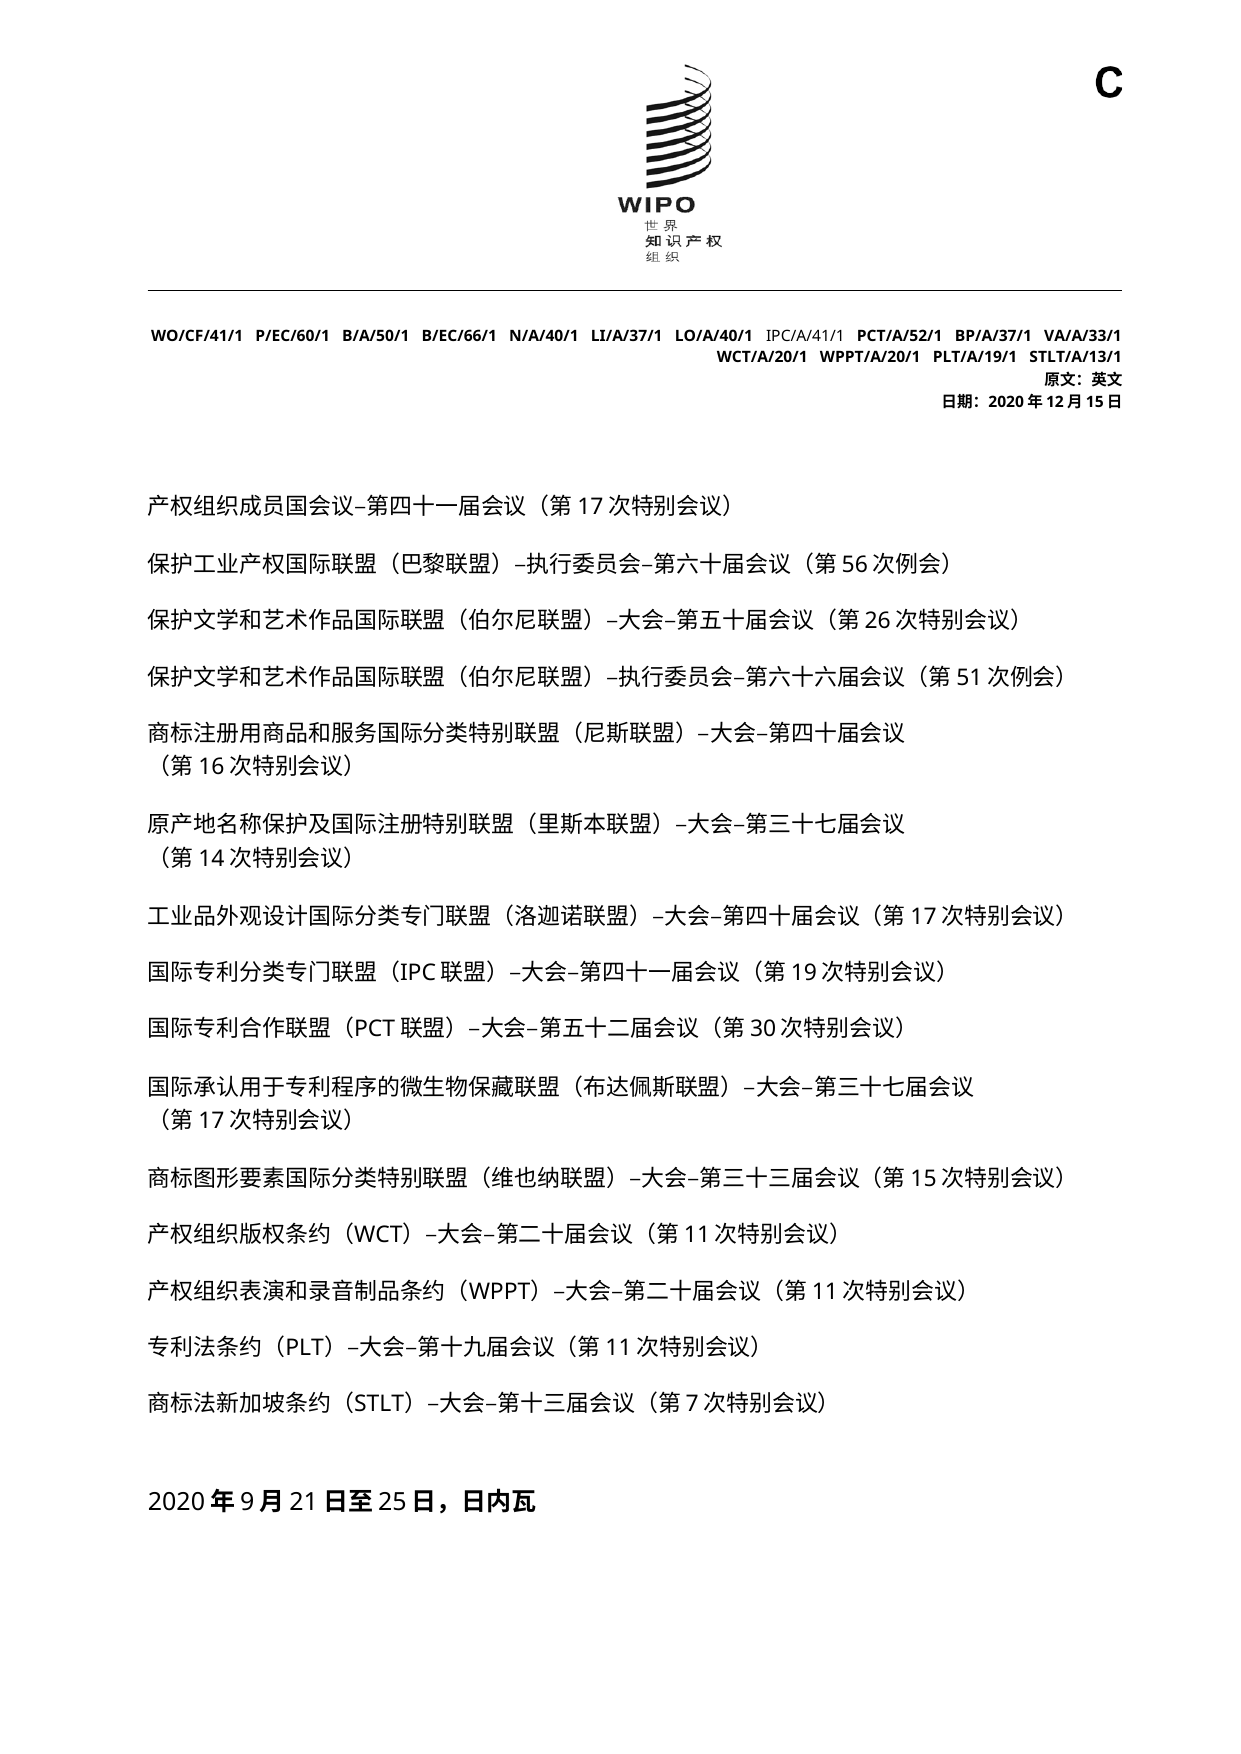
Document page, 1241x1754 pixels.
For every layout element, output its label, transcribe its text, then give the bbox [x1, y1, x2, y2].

text 原文：英文 [148, 367, 1122, 390]
text 产权组织版权条约（WCT）–大会–第二十届会议（第11次特别会议） [148, 1216, 1122, 1250]
text 产权组织成员国会议–第四十一届会议（第17次特别会议） [148, 487, 1122, 521]
text 保护工业产权国际联盟（巴黎联盟）–执行委员会–第六十届会议（第56次例会） [148, 546, 1122, 579]
text 国际承认用于专利程序的微生物保藏联盟（布达佩斯联盟）–大会–第三十七届会议 （第17次特别会议） [148, 1068, 1122, 1135]
text WO/CF/41/1 P/EC/60/1 B/A/50/1 B/EC/66/1 N/A/40/1 LI/A/37/1 LO/A/40/1 IPC/A/41/1 PCT/A/52/1 BP/A/37/1 VA/A/33/1 WCT/A/20/1 WPPT/A/20/1 PLT/A/19/1 STLT/A/13/1 [148, 291, 1122, 367]
text 产权组织表演和录音制品条约（WPPT）–大会–第二十届会议（第11次特别会议） [148, 1273, 1122, 1306]
text 原产地名称保护及国际注册特别联盟（里斯本联盟）–大会–第三十七届会议 （第14次特别会议） [148, 806, 1122, 873]
text 专利法条约（PLT）–大会–第十九届会议（第11次特别会议） [148, 1329, 1122, 1362]
text 国际专利分类专门联盟（IPC联盟）–大会–第四十一届会议（第19次特别会议） [148, 954, 1122, 987]
text 商标图形要素国际分类特别联盟（维也纳联盟）–大会–第三十三届会议（第15次特别会议） [148, 1160, 1122, 1193]
text 商标注册用商品和服务国际分类特别联盟（尼斯联盟）–大会–第四十届会议 （第16次特别会议） [148, 714, 1122, 781]
text 保护文学和艺术作品国际联盟（伯尔尼联盟）–大会–第五十届会议（第26次特别会议） [148, 602, 1122, 635]
text 日期：2020年12月15日 [148, 390, 1122, 412]
text 商标法新加坡条约（STLT）–大会–第十三届会议（第7次特别会议） [148, 1385, 1122, 1418]
text 工业品外观设计国际分类专门联盟（洛迦诺联盟）–大会–第四十届会议（第17次特别会议） [148, 898, 1122, 931]
picture [613, 59, 1123, 278]
text 国际专利合作联盟（PCT联盟）–大会–第五十二届会议（第30次特别会议） [148, 1010, 1122, 1043]
text 保护文学和艺术作品国际联盟（伯尔尼联盟）–执行委员会–第六十六届会议（第51次例会） [148, 658, 1122, 692]
text 2020年9月21日至25日，日内瓦 [148, 1481, 1122, 1517]
